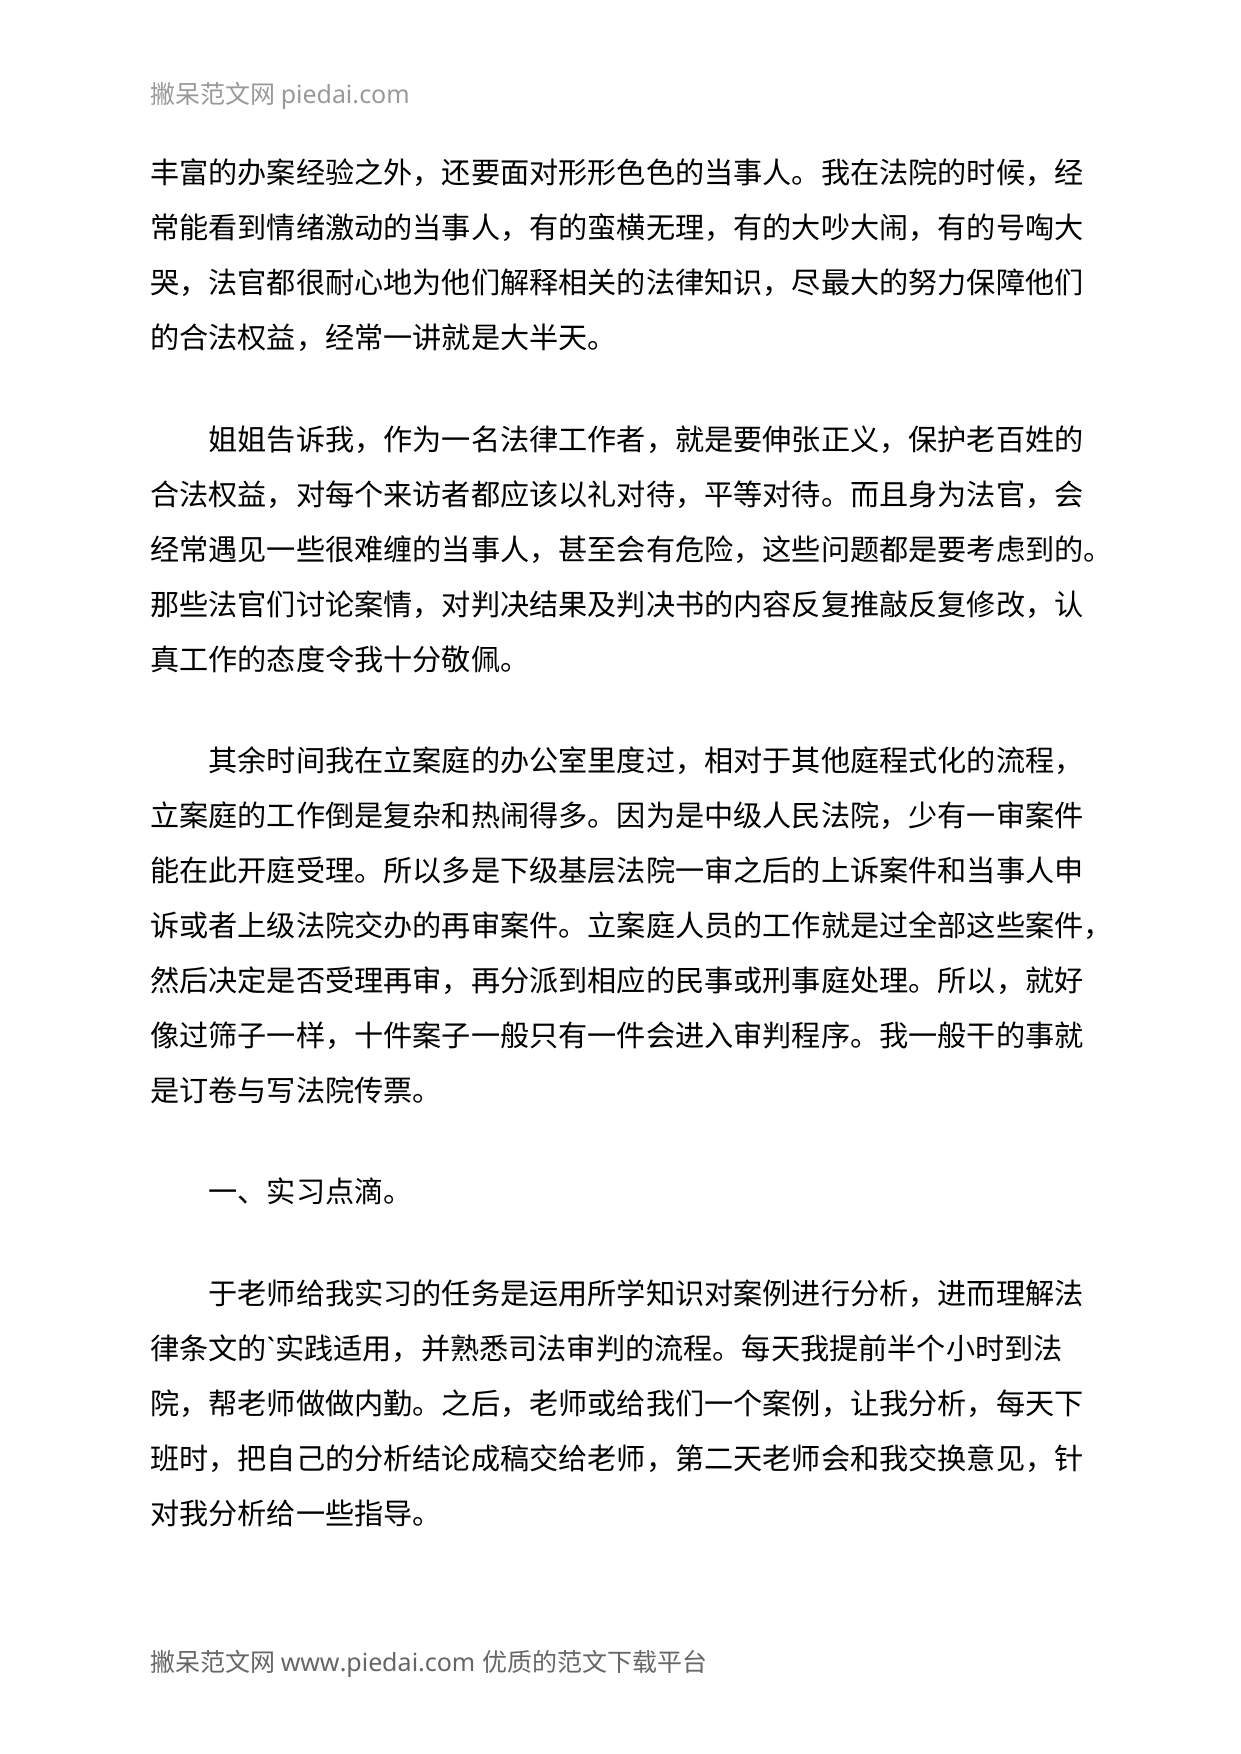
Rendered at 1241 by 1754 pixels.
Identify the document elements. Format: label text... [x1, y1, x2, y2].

text 姐姐告诉我，作为一名法律工作者，就是要伸张正义，保护老百姓的合法权益，对每个来访者都应该以礼对待，平等对待。而且身为法官，会经常遇见一些很难缠的当事人，甚至会有危险，这些问题都是要考虑到的。那些法官们讨论案情，对判决结果及判决书的内容反复推敲反复修改，认真工作的态度令我十分敬佩。 [150, 416, 1090, 678]
text 一、实习点滴。 [150, 1169, 1090, 1211]
text 其余时间我在立案庭的办公室里度过，相对于其他庭程式化的流程，立案庭的工作倒是复杂和热闹得多。因为是中级人民法院，少有一审案件能在此开庭受理。所以多是下级基层法院一审之后的上诉案件和当事人申诉或者上级法院交办的再审案件。立案庭人员的工作就是过全部这些案件，然后决定是否受理再审，再分派到相应的民事或刑事庭处理。所以，就好像过筛子一样，十件案子一般只有一件会进入审判程序。我一般干的事就是订卷与写法院传票。 [150, 738, 1090, 1109]
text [150, 150, 1090, 357]
text 于老师给我实习的任务是运用所学知识对案例进行分析，进而理解法律条文的`实践适用，并熟悉司法审判的流程。每天我提前半个小时到法院，帮老师做做内勤。之后，老师或给我们一个案例，让我分析，每天下班时，把自己的分析结论成稿交给老师，第二天老师会和我交换意见，针对我分析给一些指导。 [150, 1271, 1090, 1533]
